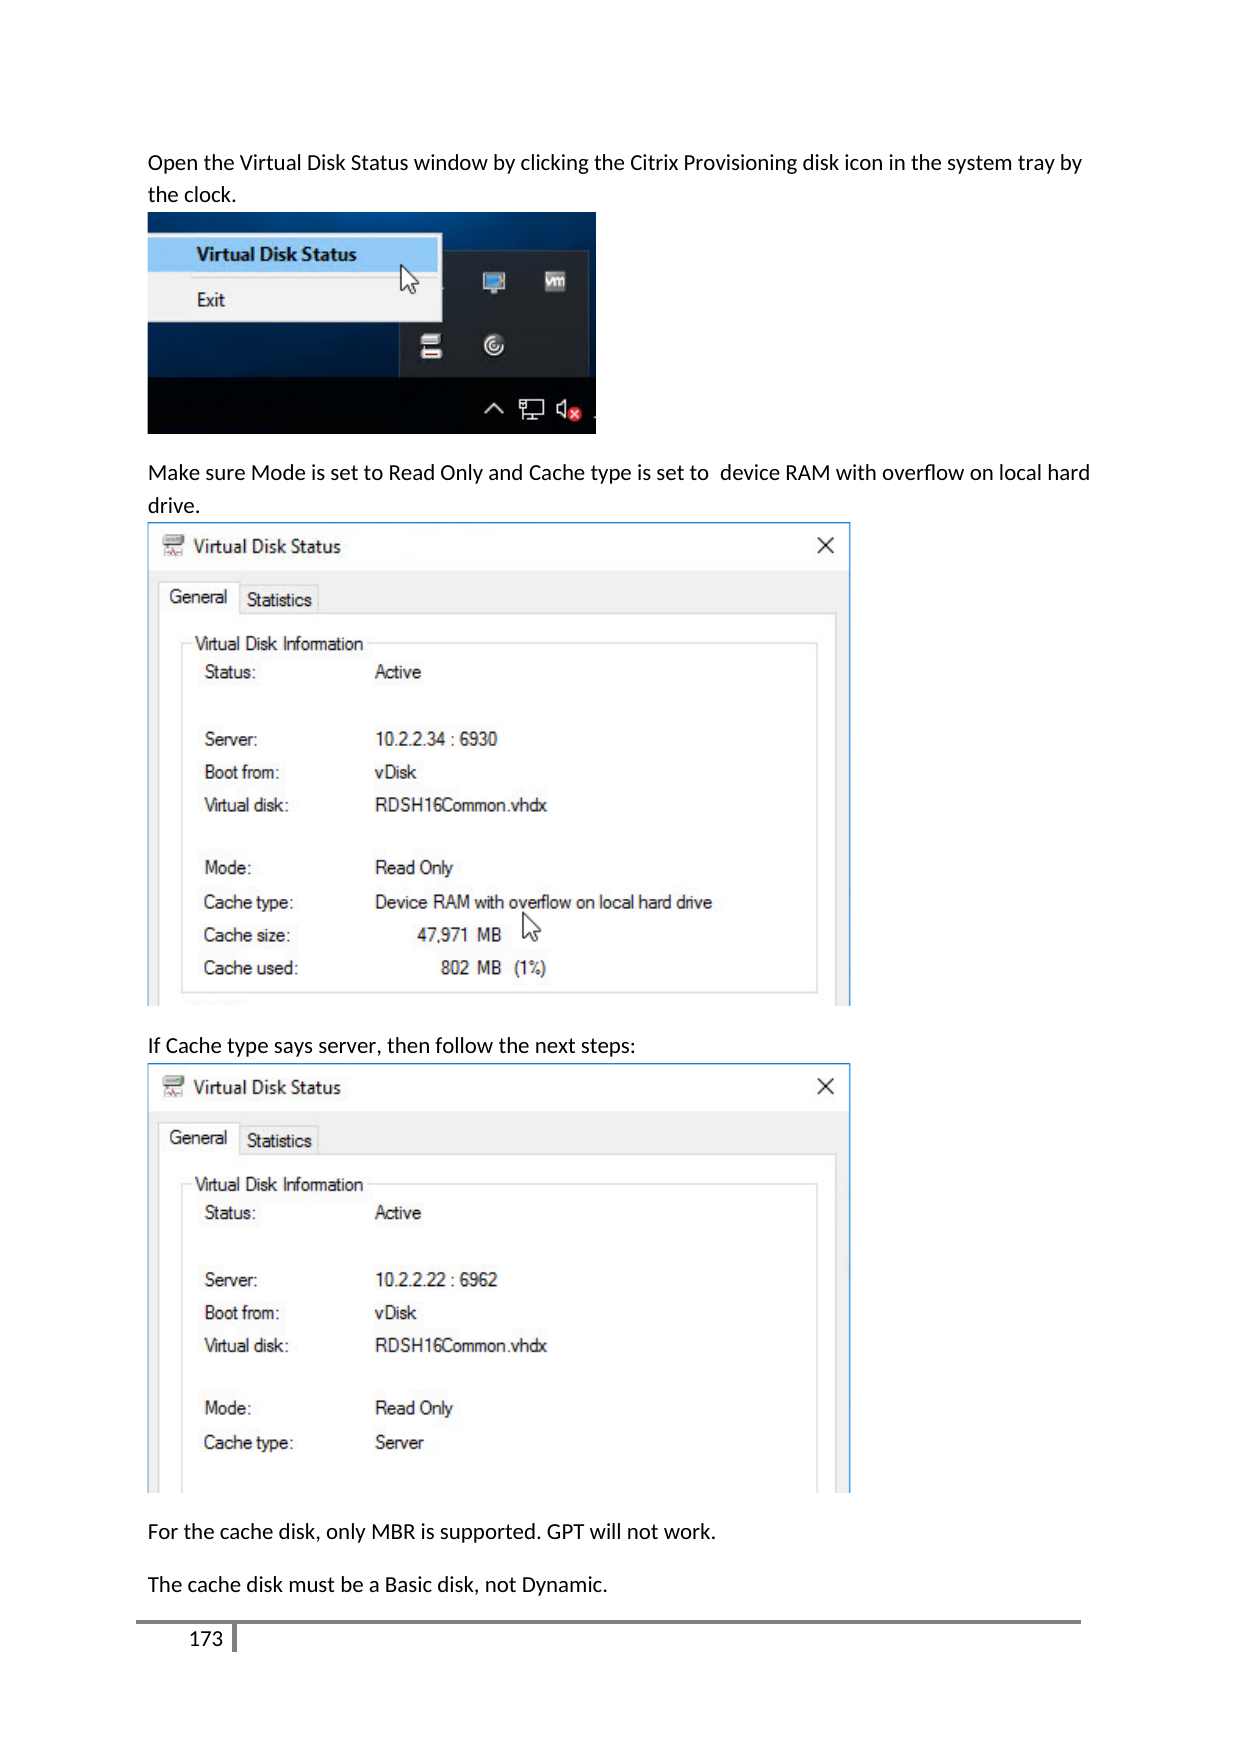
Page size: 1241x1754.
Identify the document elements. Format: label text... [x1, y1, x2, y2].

picture [147, 1063, 851, 1493]
picture [147, 212, 596, 434]
text For the cache disk, only MBR is supported. GPT will not work. [148, 1517, 1093, 1545]
picture [147, 522, 851, 1006]
text The cache disk must be a Basic disk, not Dynamic. [148, 1570, 1093, 1598]
